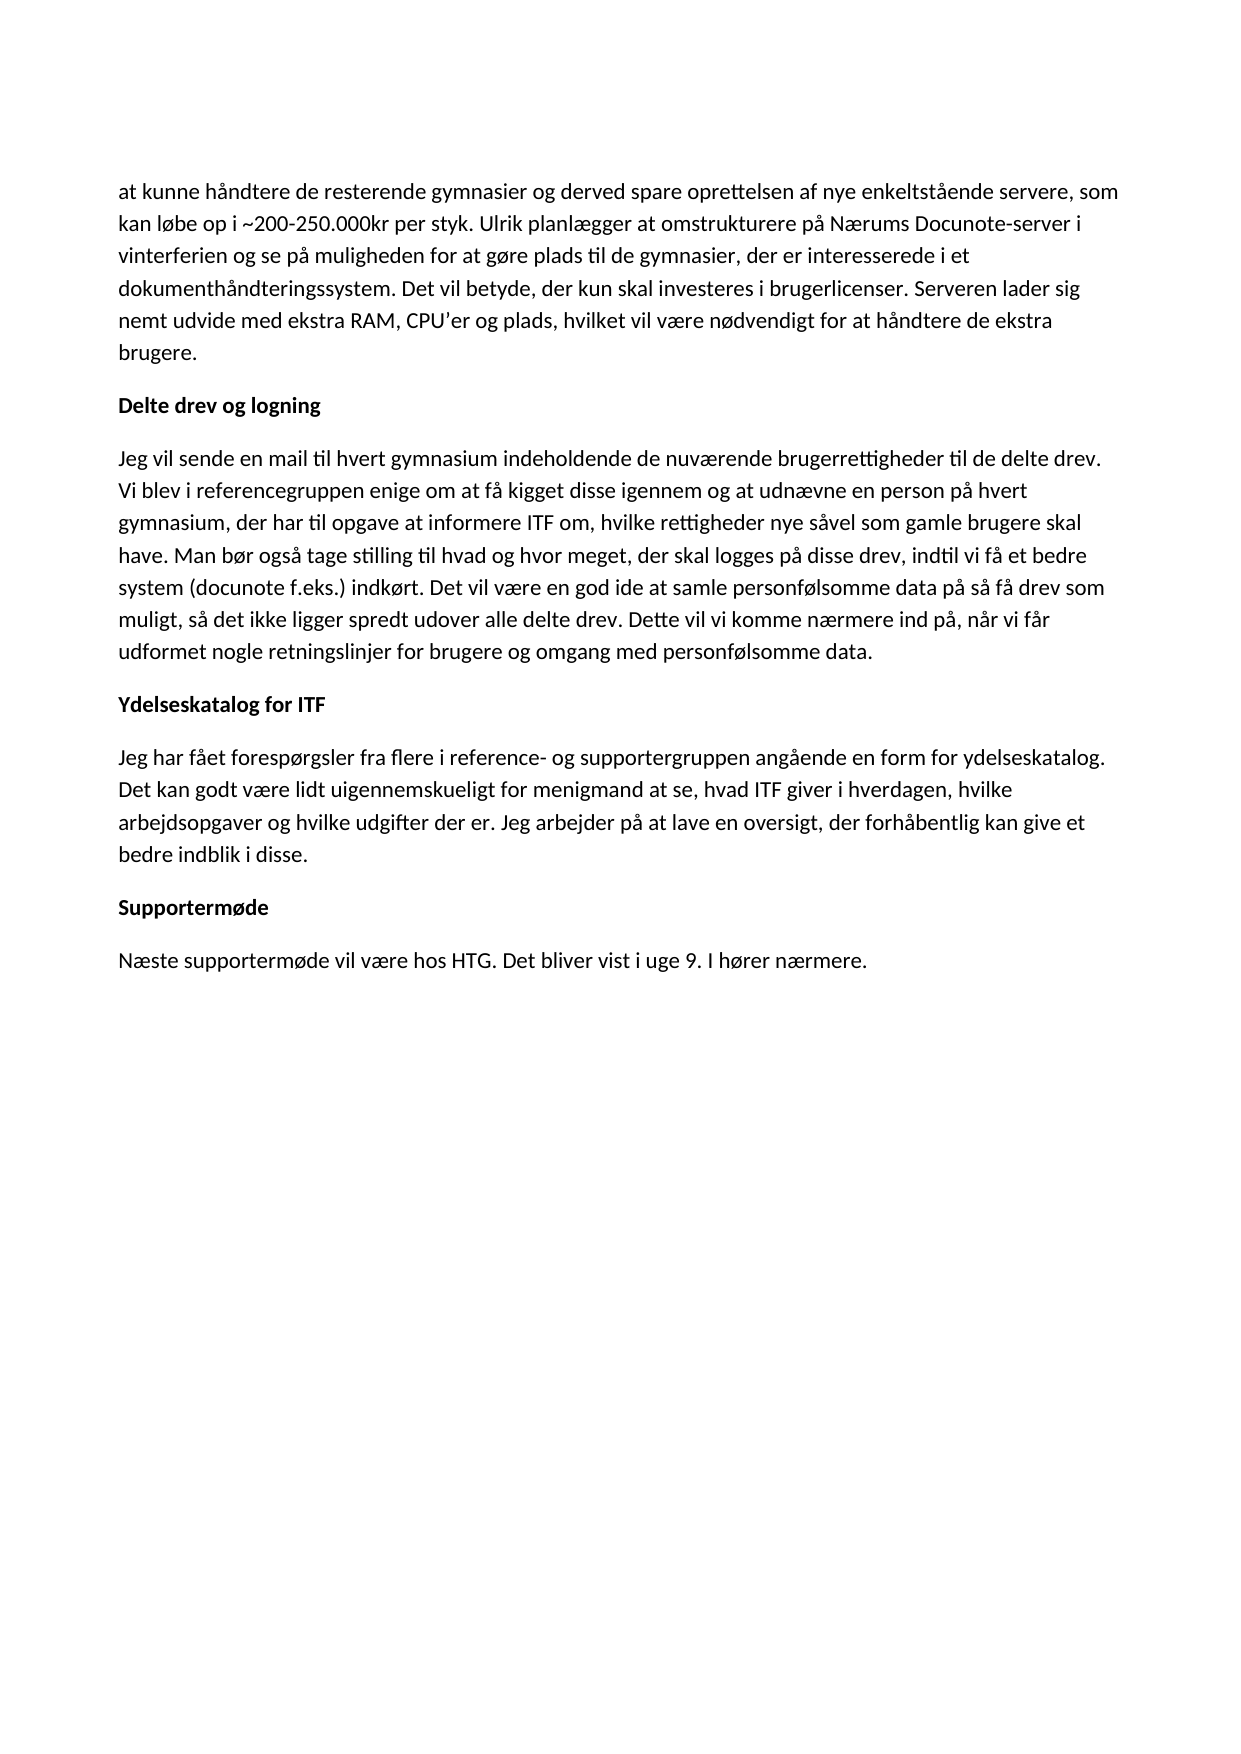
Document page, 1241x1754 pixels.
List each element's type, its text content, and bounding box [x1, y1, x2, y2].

text Jeg vil sende en mail til hvert gymnasium indeholdende de nuværende brugerrettigheder til de delte drev. Vi blev i referencegruppen enige om at få kigget disse igennem og at udnævne en person på hvert gymnasium, der har til opgave at informere ITF om, hvilke rettigheder nye såvel som gamle brugere skal have. Man bør også tage stilling til hvad og hvor meget, der skal logges på disse drev, indtil vi få et bedre system (docunote f.eks.) indkørt. Det vil være en god ide at samle personfølsomme data på så få drev som muligt, så det ikke ligger spredt udover alle delte drev. Dette vil vi komme nærmere ind på, når vi får udformet nogle retningslinjer for brugere og omgang med personfølsomme data. [118, 444, 1122, 665]
text Delte drev og logning [118, 391, 1122, 419]
text Næste supportermøde vil være hos HTG. Det bliver vist i uge 9. I hører nærmere. [118, 946, 1122, 974]
text Supportermøde [118, 893, 1122, 921]
text Ydelseskatalog for ITF [118, 690, 1122, 718]
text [118, 177, 1122, 366]
text Jeg har fået forespørgsler fra flere i reference- og supportergruppen angående en form for ydelseskatalog. Det kan godt være lidt uigennemskueligt for menigmand at se, hvad ITF giver i hverdagen, hvilke arbejdsopgaver og hvilke udgifter der er. Jeg arbejder på at lave en oversigt, der forhåbentlig kan give et bedre indblik i disse. [118, 743, 1122, 868]
